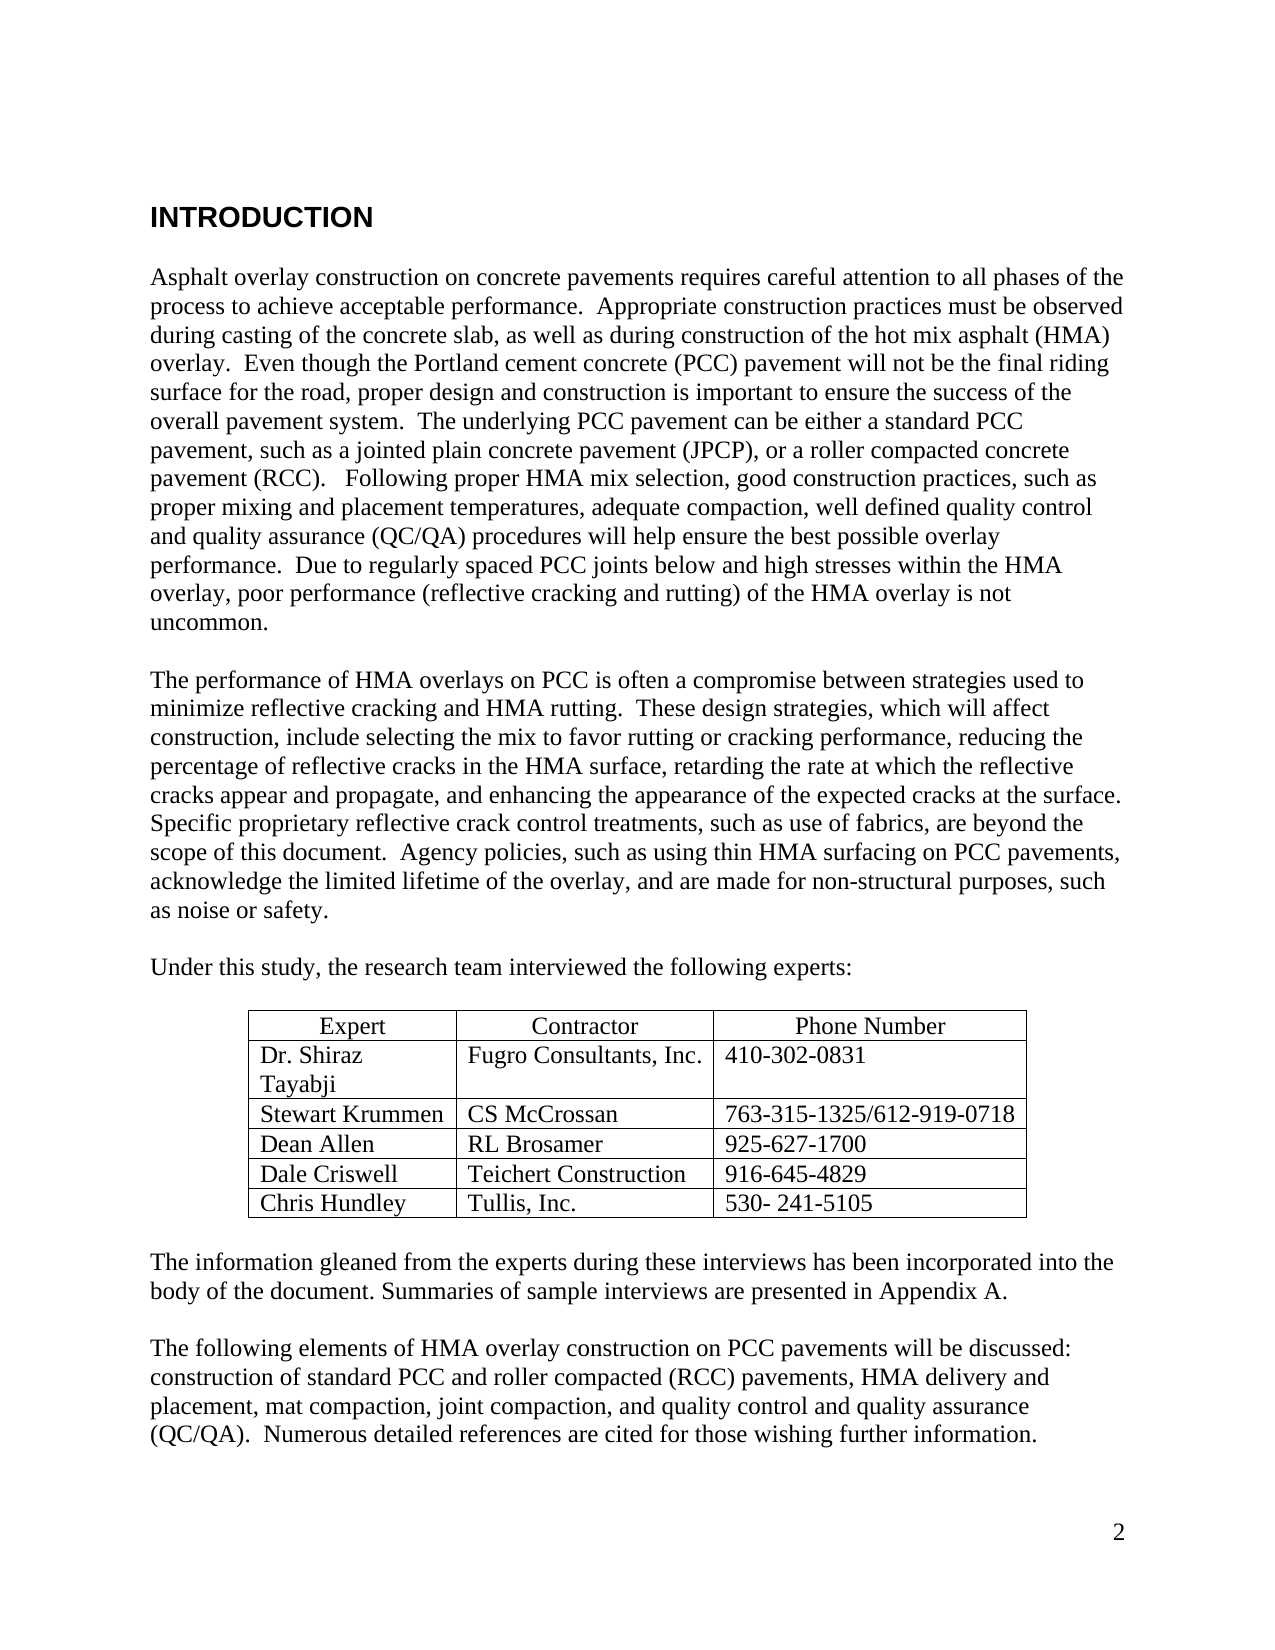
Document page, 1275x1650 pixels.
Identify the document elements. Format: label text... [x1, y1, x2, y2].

table_cell Dr. Shiraz Tayabji [249, 1041, 456, 1098]
table_cell RL Brosamer [457, 1129, 713, 1158]
table_cell Fugro Consultants, Inc. [457, 1041, 713, 1098]
table_cell CS McCrossan [457, 1099, 713, 1128]
table_header Contractor [457, 1011, 713, 1039]
subtitle Introduction [150, 200, 1125, 233]
text The following elements of HMA overlay construction on PCC pavements will be discussed: construction of standard PCC and roller compacted (RCC) pavements, HMA delivery and placement, mat compaction, joint compaction, and quality control and quality assurance (QC/QA). Numerous detailed references are cited for those wishing further information. [150, 1333, 1125, 1448]
table_cell 530- 241-5105 [714, 1189, 1026, 1217]
text The performance of HMA overlays on PCC is often a compromise between strategies used to minimize reflective cracking and HMA rutting. These design strategies, which will affect construction, include selecting the mix to favor rutting or cracking performance, reducing the percentage of reflective cracks in the HMA surface, retarding the rate at which the reflective cracks appear and propagate, and enhancing the appearance of the expected cracks at the surface. Specific proprietary reflective crack control treatments, such as use of fabrics, are beyond the scope of this document. Agency policies, such as using thin HMA surfacing on PCC pavements, acknowledge the limited lifetime of the overlay, and are made for non-structural purposes, such as noise or safety. [150, 665, 1125, 923]
table_cell 410-302-0831 [714, 1041, 1026, 1098]
text The information gleaned from the experts during these interviews has been incorporated into the body of the document. Summaries of sample interviews are presented in Appendix A. [150, 1247, 1125, 1304]
table_cell 925-627-1700 [714, 1129, 1026, 1158]
table_cell 916-645-4829 [714, 1159, 1026, 1187]
text Asphalt overlay construction on concrete pavements requires careful attention to all phases of the process to achieve acceptable performance. Appropriate construction practices must be observed during casting of the concrete slab, as well as during construction of the hot mix asphalt (HMA) overlay. Even though the Portland cement concrete (PCC) pavement will not be the final riding surface for the road, proper design and construction is important to ensure the success of the overall pavement system. The underlying PCC pavement can be either a standard PCC pavement, such as a jointed plain concrete pavement (JPCP), or a roller compacted concrete pavement (RCC). Following proper HMA mix selection, good construction practices, such as proper mixing and placement temperatures, adequate compaction, well defined quality control and quality assurance (QC/QA) procedures will help ensure the best possible overlay performance. Due to regularly spaced PCC joints below and high stresses within the HMA overlay, poor performance (reflective cracking and rutting) of the HMA overlay is not uncommon. [150, 262, 1125, 636]
table_cell Chris Hundley [249, 1189, 456, 1217]
table_cell 763-315-1325/612-919-0718 [714, 1099, 1026, 1128]
text Under this study, the research team interviewed the following experts: [150, 952, 1125, 981]
table_cell Tullis, Inc. [457, 1189, 713, 1217]
table_cell Teichert Construction [457, 1159, 713, 1187]
table_cell Dale Criswell [249, 1159, 456, 1187]
table_header Phone Number [714, 1011, 1026, 1039]
table_header Expert [249, 1011, 456, 1039]
table_cell Dean Allen [249, 1129, 456, 1158]
table_cell Stewart Krummen [249, 1099, 456, 1128]
